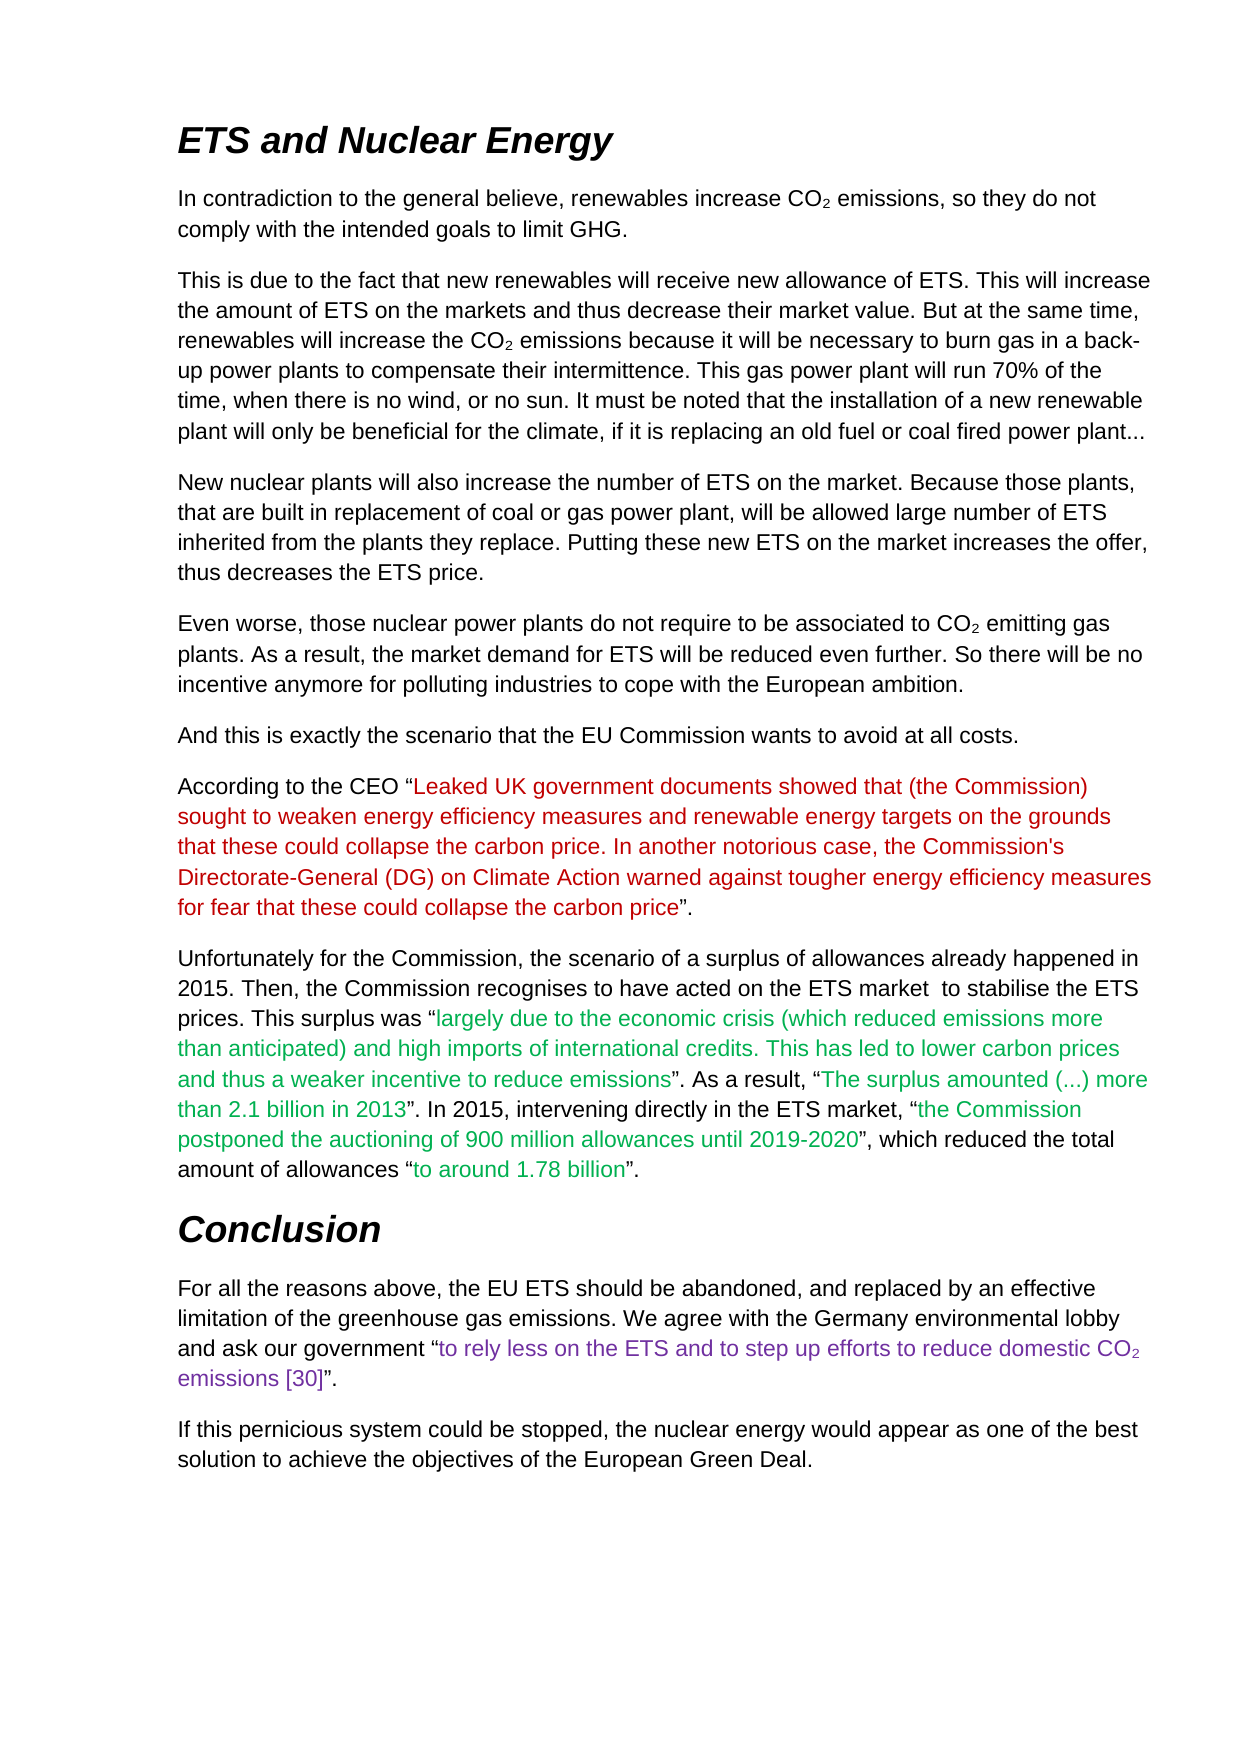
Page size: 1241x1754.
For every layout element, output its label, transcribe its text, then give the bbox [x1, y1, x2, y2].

text New nuclear plants will also increase the number of ETS on the market. Because those plants, that are built in replacement of coal or gas power plant, will be allowed large number of ETS inherited from the plants they replace. Putting these new ETS on the market increases the offer, thus decreases the ETS price. [177, 469, 1152, 586]
subtitle ETS and Nuclear Energy [177, 118, 1152, 161]
text For all the reasons above, the EU ETS should be abandoned, and replaced by an effective limitation of the greenhouse gas emissions. We agree with the Germany environmental lobby and ask our government “to rely less on the ETS and to step up efforts to reduce domestic CO₂ emissions [30]”. [177, 1274, 1152, 1392]
text And this is exactly the scenario that the EU Commission wants to avoid at all costs. [177, 722, 1152, 748]
text Even worse, those nuclear power plants do not require to be associated to CO₂ emitting gas plants. As a result, the market demand for ETS will be reduced even further. So there will be no incentive anymore for polluting industries to cope with the European ambition. [177, 610, 1152, 697]
subtitle Conclusion [177, 1207, 1152, 1250]
text If this pernicious system could be stopped, the nuclear energy would appear as one of the best solution to achieve the objectives of the European Green Deal. [177, 1416, 1152, 1473]
text In contradiction to the general believe, renewables increase CO₂ emissions, so they do not comply with the intended goals to limit GHG. [177, 185, 1152, 242]
text According to the CEO “Leaked UK government documents showed that (the Commission) sought to weaken energy efficiency measures and renewable energy targets on the grounds that these could collapse the carbon price. In another notorious case, the Commission's Directorate-General (DG) on Climate Action warned against tougher energy efficiency measures for fear that these could collapse the carbon price”. [177, 773, 1152, 920]
text Unfortunately for the Commission, the scenario of a surplus of allowances already happened in 2015. Then, the Commission recognises to have acted on the ETS market to stabilise the ETS prices. This surplus was “largely due to the economic crisis (which reduced emissions more than anticipated) and high imports of international credits. This has led to lower carbon prices and thus a weaker incentive to reduce emissions”. As a result, “The surplus amounted (...) more than 2.1 billion in 2013”. In 2015, intervening directly in the ETS market, “the Commission postponed the auctioning of 900 million allowances until 2019-2020”, which reduced the total amount of allowances “to around 1.78 billion”. [177, 945, 1152, 1183]
text This is due to the fact that new renewables will receive new allowance of ETS. This will increase the amount of ETS on the markets and thus decrease their market value. But at the same time, renewables will increase the CO₂ emissions because it will be necessary to burn gas in a back-up power plants to compensate their intermittence. This gas power plant will run 70% of the time, when there is no wind, or no sun. It must be noted that the installation of a new renewable plant will only be beneficial for the climate, if it is replacing an old fuel or coal fired power plant... [177, 267, 1152, 444]
